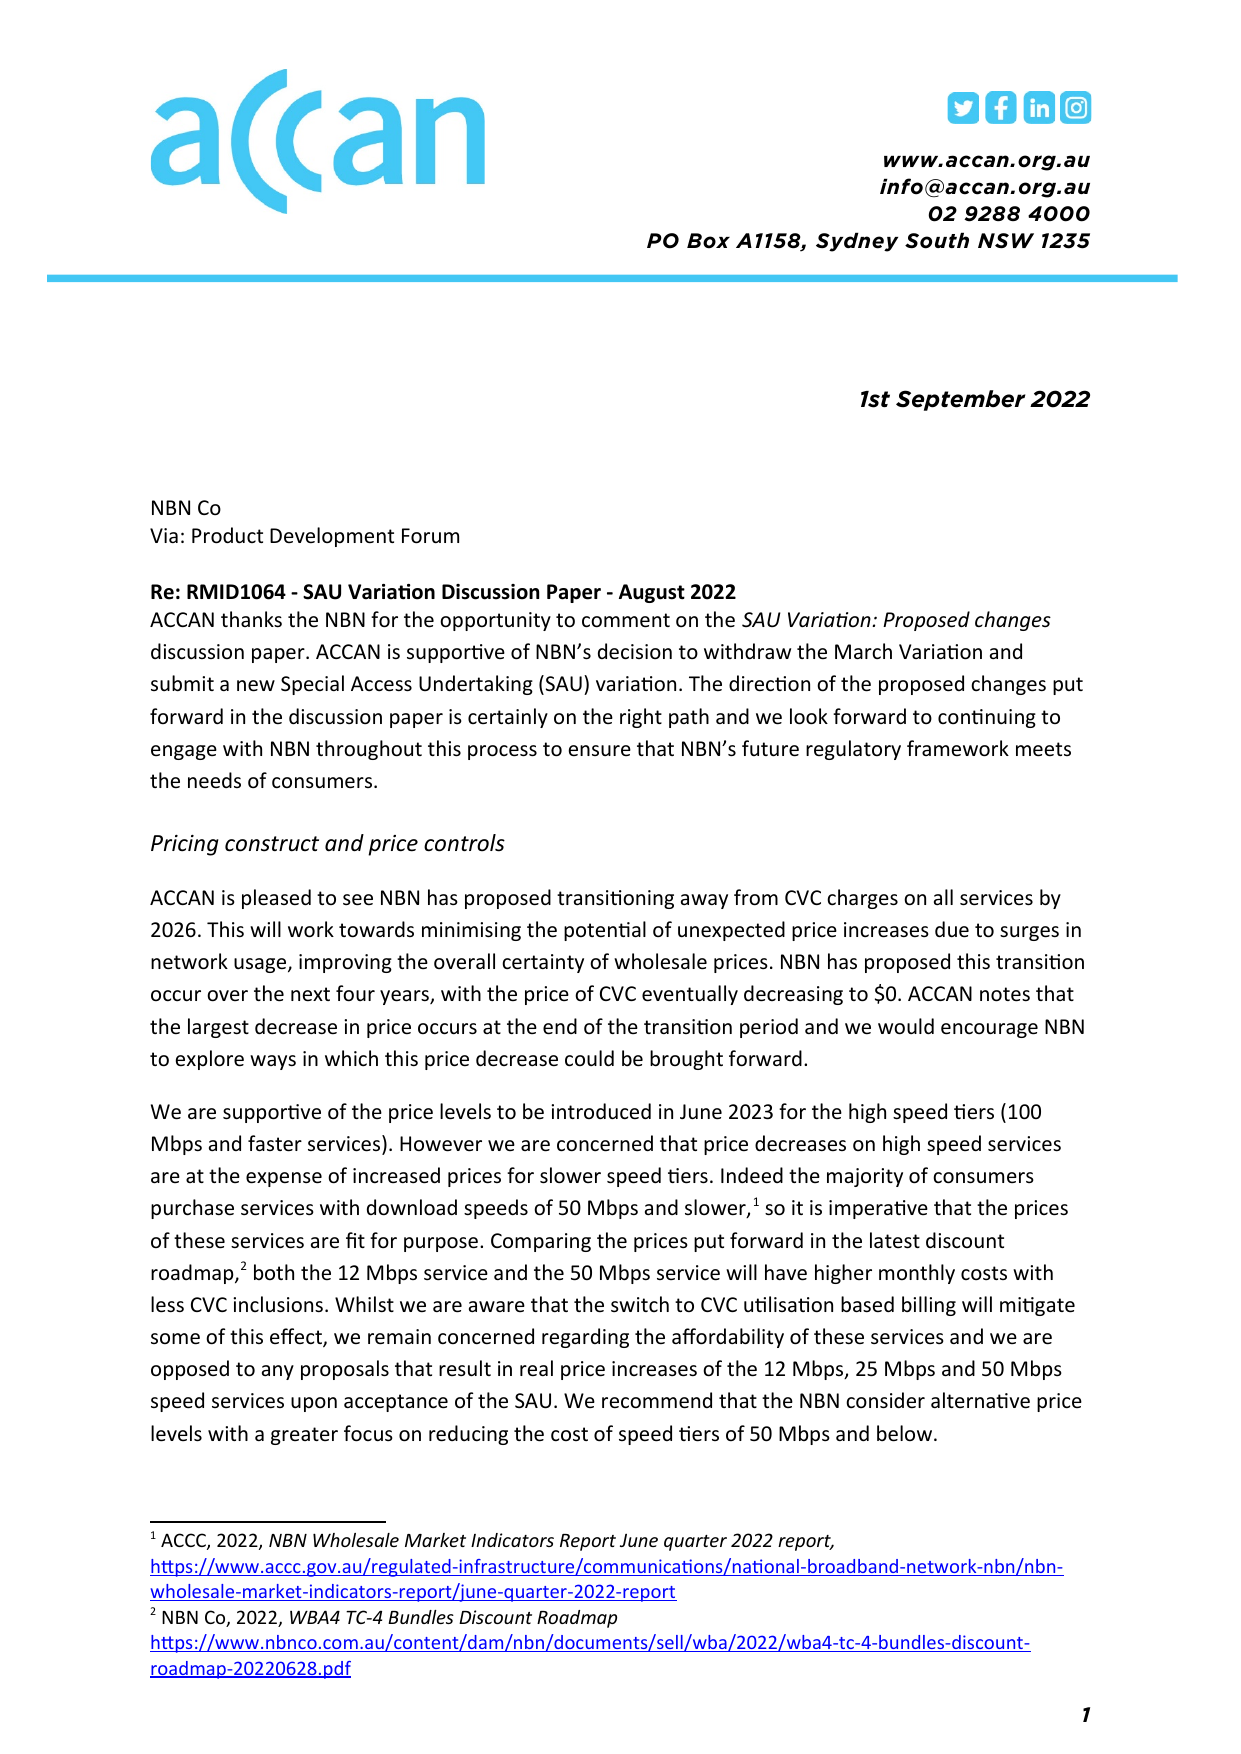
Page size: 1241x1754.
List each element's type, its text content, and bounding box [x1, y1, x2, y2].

text PO Box A1158, Sydney South NSW 1235 [150, 229, 1090, 252]
text info@accan.org.au [485, 175, 1090, 198]
text 02 9288 4000 [150, 202, 1090, 225]
picture [1060, 91, 1092, 124]
picture [1023, 91, 1056, 124]
subtitle Pricing construct and price controls [150, 827, 1090, 858]
text ACCAN thanks the NBN for the opportunity to comment on the SAU Variation: Proposed changes discussion paper. ACCAN is supportive of NBN’s decision to withdraw the March Variation and submit a new Special Access Undertaking (SAU) variation. The direction of the proposed changes put forward in the discussion paper is certainly on the right path and we look forward to continuing to engage with NBN throughout this process to ensure that NBN’s future regulatory framework meets the needs of consumers. [150, 605, 1090, 794]
text 1st September 2022 [150, 386, 1090, 412]
picture [150, 69, 485, 214]
text Via: Product Development Forum [150, 521, 1090, 549]
picture [947, 92, 979, 124]
text NBN Co [150, 493, 1090, 521]
text Re: RMID1064 - SAU Variation Discussion Paper - August 2022 [150, 577, 1090, 605]
text ACCAN is pleased to see NBN has proposed transitioning away from CVC charges on all services by 2026. This will work towards minimising the potential of unexpected price increases due to surges in network usage, improving the overall certainty of wholesale prices. NBN has proposed this transition occur over the next four years, with the price of CVC eventually decreasing to $0. ACCAN notes that the largest decrease in price occurs at the end of the transition period and we would encourage NBN to explore ways in which this price decrease could be brought forward. [150, 883, 1090, 1072]
text www.accan.org.au [485, 148, 1090, 171]
text We are supportive of the price levels to be introduced in June 2023 for the high speed tiers (100 Mbps and faster services). However we are concerned that price decreases on high speed services are at the expense of increased prices for slower speed tiers. Indeed the majority of consumers purchase services with download speeds of 50 Mbps and slower, so it is imperative that the prices of these services are fit for purpose. Comparing the prices put forward in the latest discount roadmap, both the 12 Mbps service and the 50 Mbps service will have higher monthly costs with less CVC inclusions. Whilst we are aware that the switch to CVC utilisation based billing will mitigate some of this effect, we remain concerned regarding the affordability of these services and we are opposed to any proposals that result in real price increases of the 12 Mbps, 25 Mbps and 50 Mbps speed services upon acceptance of the SAU. We recommend that the NBN consider alternative price levels with a greater focus on reducing the cost of speed tiers of 50 Mbps and below. [150, 1097, 1090, 1447]
picture [985, 91, 1017, 124]
